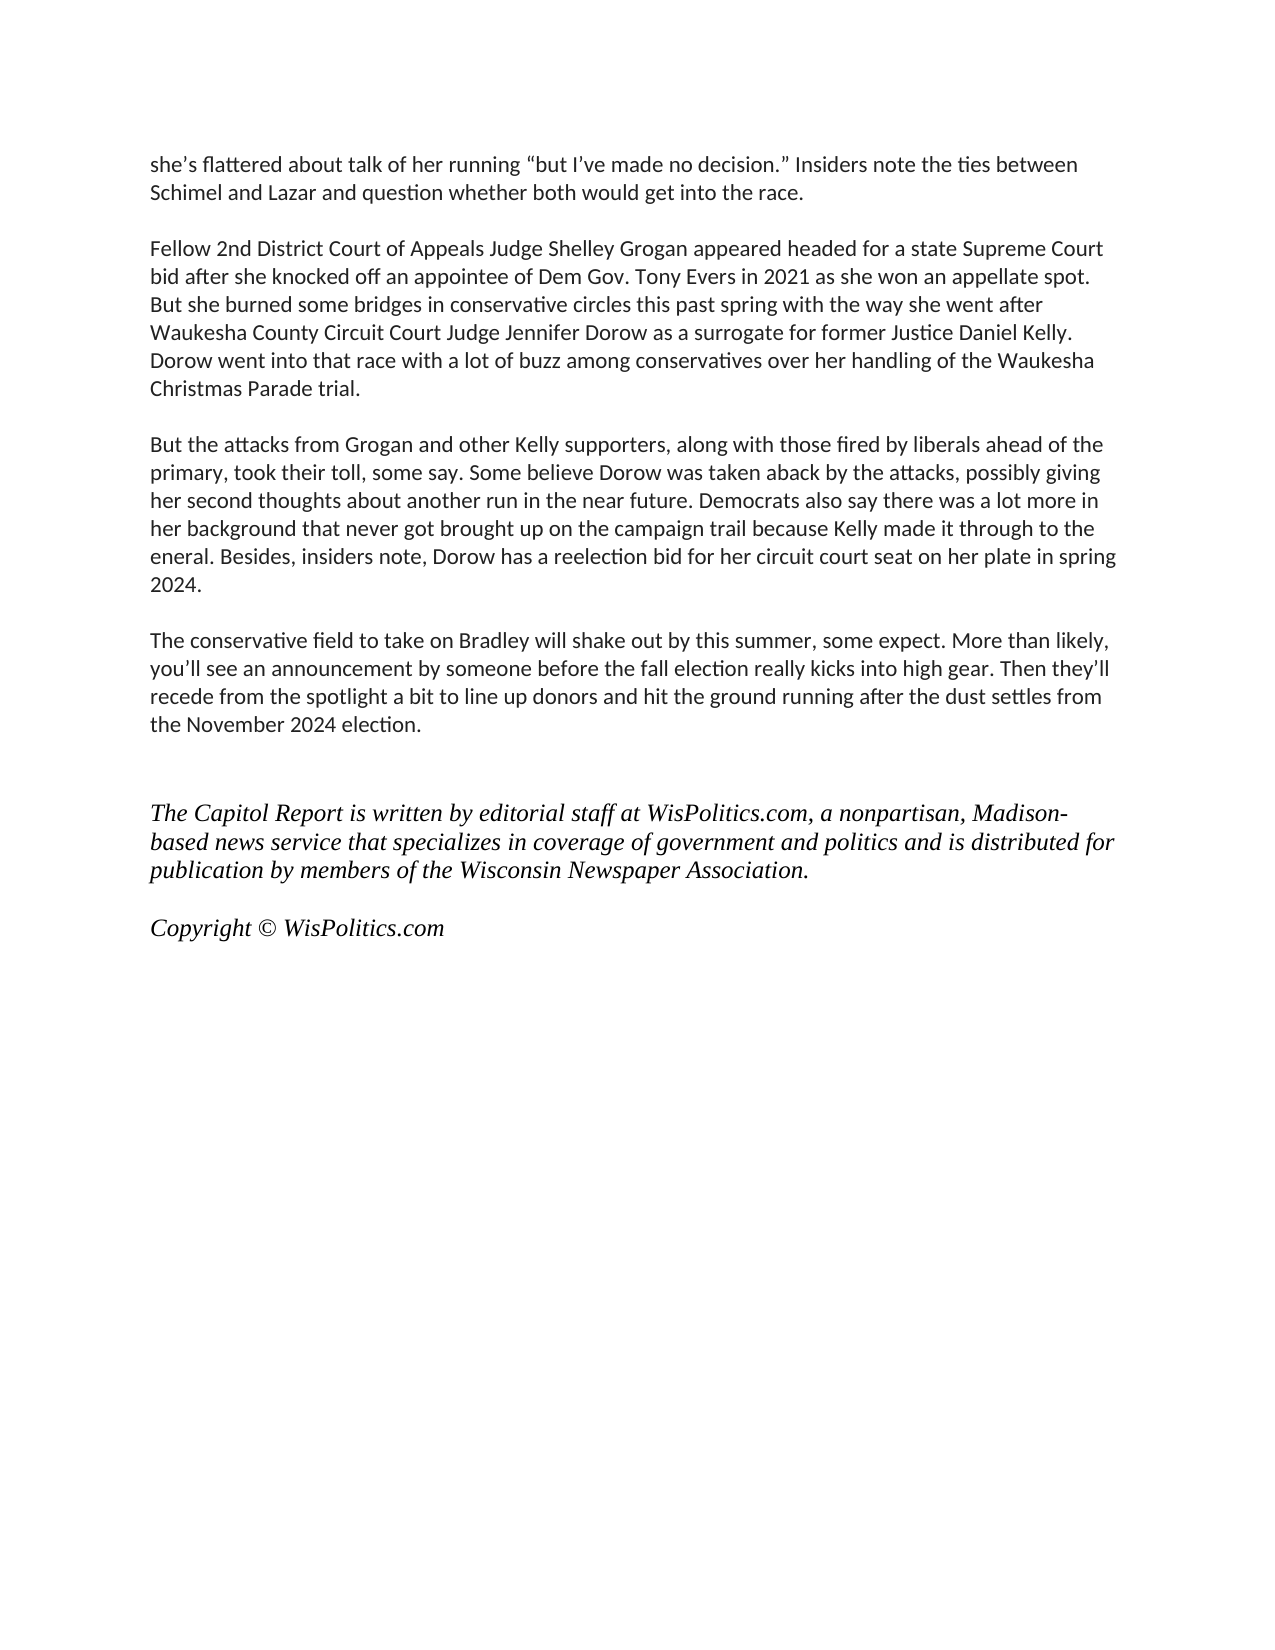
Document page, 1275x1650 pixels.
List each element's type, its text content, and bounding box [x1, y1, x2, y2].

text The Capitol Report is written by editorial staff at WisPolitics.com, a nonpartisan, Madison-based news service that specializes in coverage of government and politics and is distributed for publication by members of the Wisconsin Newspaper Association. [150, 798, 1125, 884]
text Copyright © WisPolitics.com [150, 913, 1125, 942]
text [150, 150, 1125, 738]
